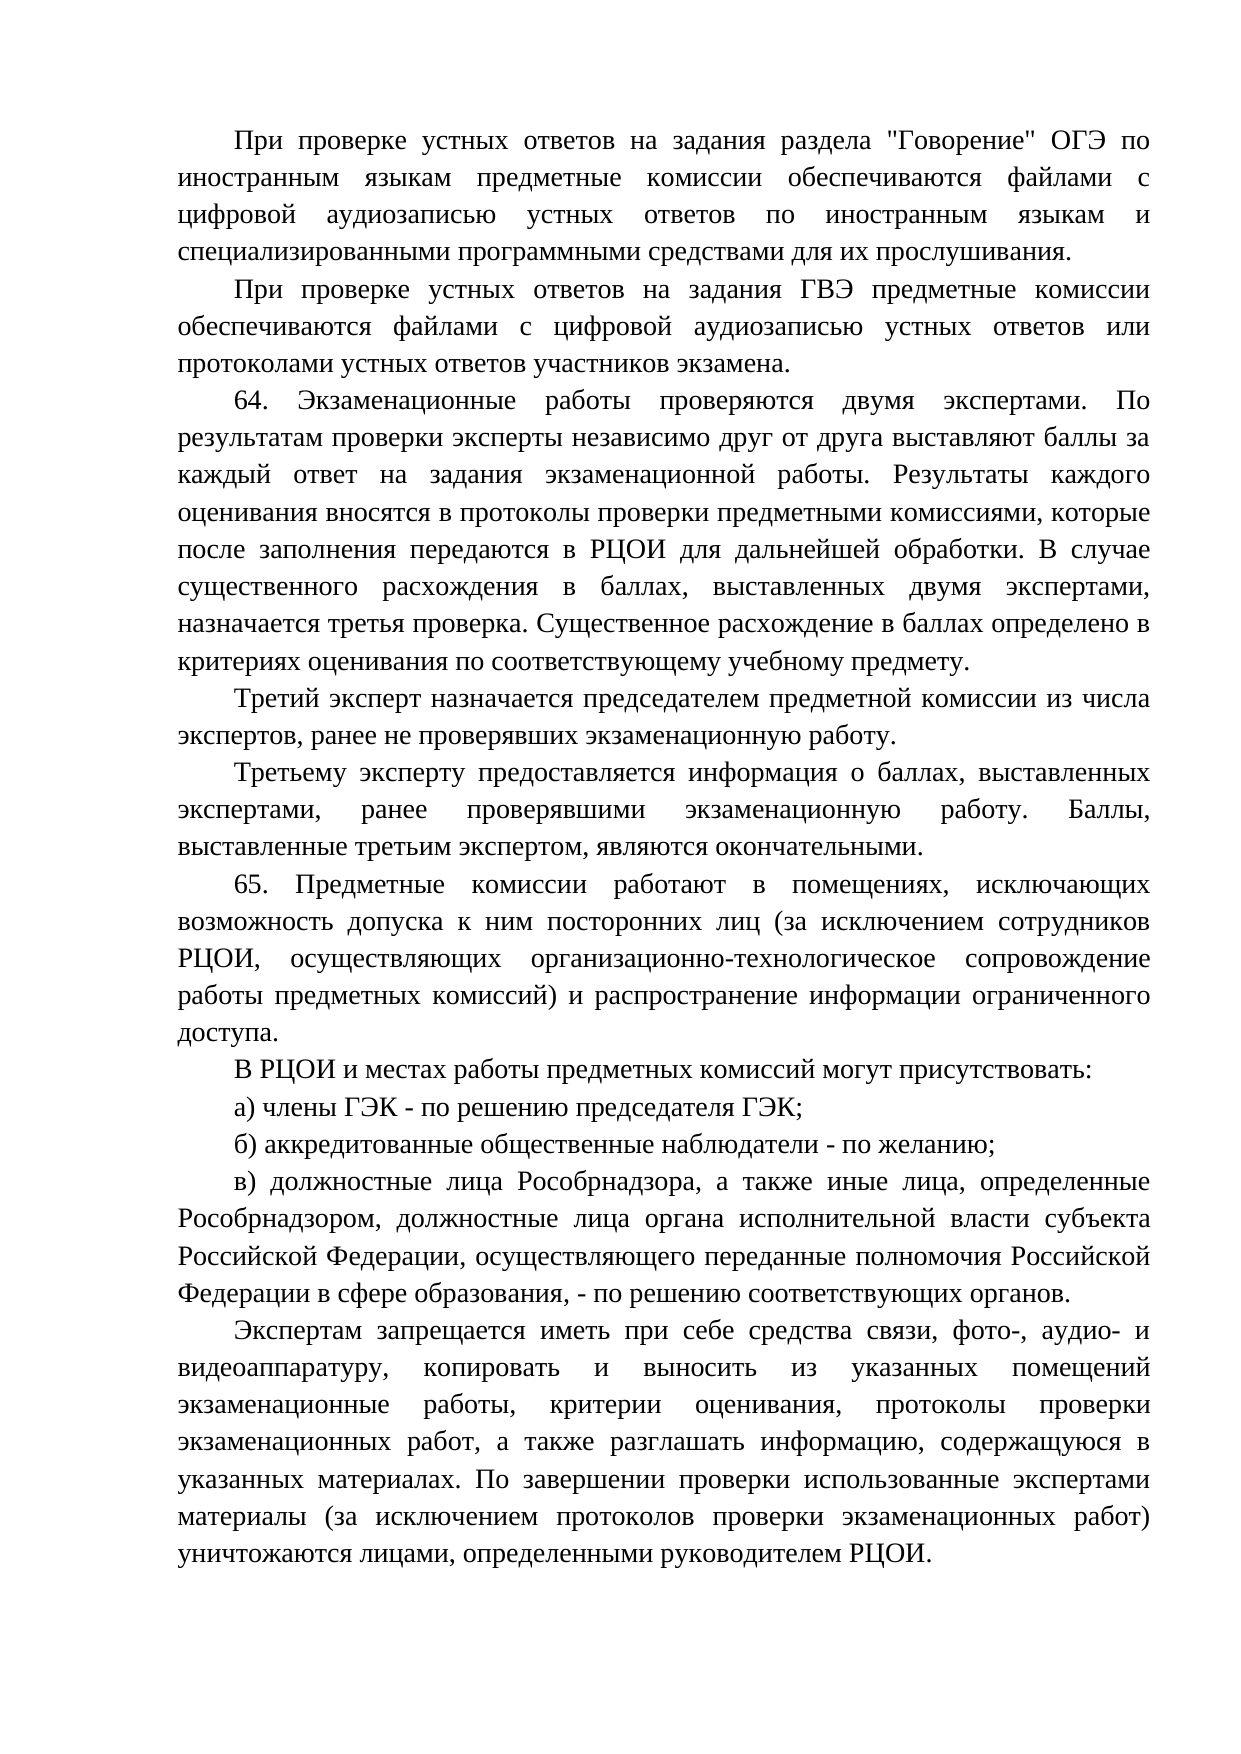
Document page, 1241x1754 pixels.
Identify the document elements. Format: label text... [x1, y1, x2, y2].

text б) аккредитованные общественные наблюдатели - по желанию; [177, 1122, 1152, 1159]
text Экспертам запрещается иметь при себе средства связи, фото-, аудио- и видеоаппаратуру, копировать и выносить из указанных помещений экзаменационные работы, критерии оценивания, протоколы проверки экзаменационных работ, а также разглашать информацию, содержащуюся в указанных материалах. По завершении проверки использованные экспертами материалы (за исключением протоколов проверки экзаменационных работ) уничтожаются лицами, определенными руководителем РЦОИ. [177, 1308, 1152, 1568]
text Третий эксперт назначается председателем предметной комиссии из числа экспертов, ранее не проверявших экзаменационную работу. [177, 676, 1152, 750]
text 64. Экзаменационные работы проверяются двумя экспертами. По результатам проверки эксперты независимо друг от друга выставляют баллы за каждый ответ на задания экзаменационной работы. Результаты каждого оценивания вносятся в протоколы проверки предметными комиссиями, которые после заполнения передаются в РЦОИ для дальнейшей обработки. В случае существенного расхождения в баллах, выставленных двумя экспертами, назначается третья проверка. Существенное расхождение в баллах определено в критериях оценивания по соответствующему учебному предмету. [177, 378, 1152, 676]
text Третьему эксперту предоставляется информация о баллах, выставленных экспертами, ранее проверявшими экзаменационную работу. Баллы, выставленные третьим экспертом, являются окончательными. [177, 750, 1152, 862]
text При проверке устных ответов на задания раздела "Говорение" ОГЭ по иностранным языкам предметные комиссии обеспечиваются файлами с цифровой аудиозаписью устных ответов по иностранным языкам и специализированными программными средствами для их прослушивания. [177, 118, 1152, 267]
text в) должностные лица Рособрнадзора, а также иные лица, определенные Рособрнадзором, должностные лица органа исполнительной власти субъекта Российской Федерации, осуществляющего переданные полномочия Российской Федерации в сфере образования, - по решению соответствующих органов. [177, 1159, 1152, 1308]
text 65. Предметные комиссии работают в помещениях, исключающих возможность допуска к ним посторонних лиц (за исключением сотрудников РЦОИ, осуществляющих организационно-технологическое сопровождение работы предметных комиссий) и распространение информации ограниченного доступа. [177, 862, 1152, 1048]
text а) члены ГЭК - по решению председателя ГЭК; [177, 1085, 1152, 1122]
text При проверке устных ответов на задания ГВЭ предметные комиссии обеспечиваются файлами с цифровой аудиозаписью устных ответов или протоколами устных ответов участников экзамена. [177, 267, 1152, 378]
text В РЦОИ и местах работы предметных комиссий могут присутствовать: [177, 1048, 1152, 1085]
